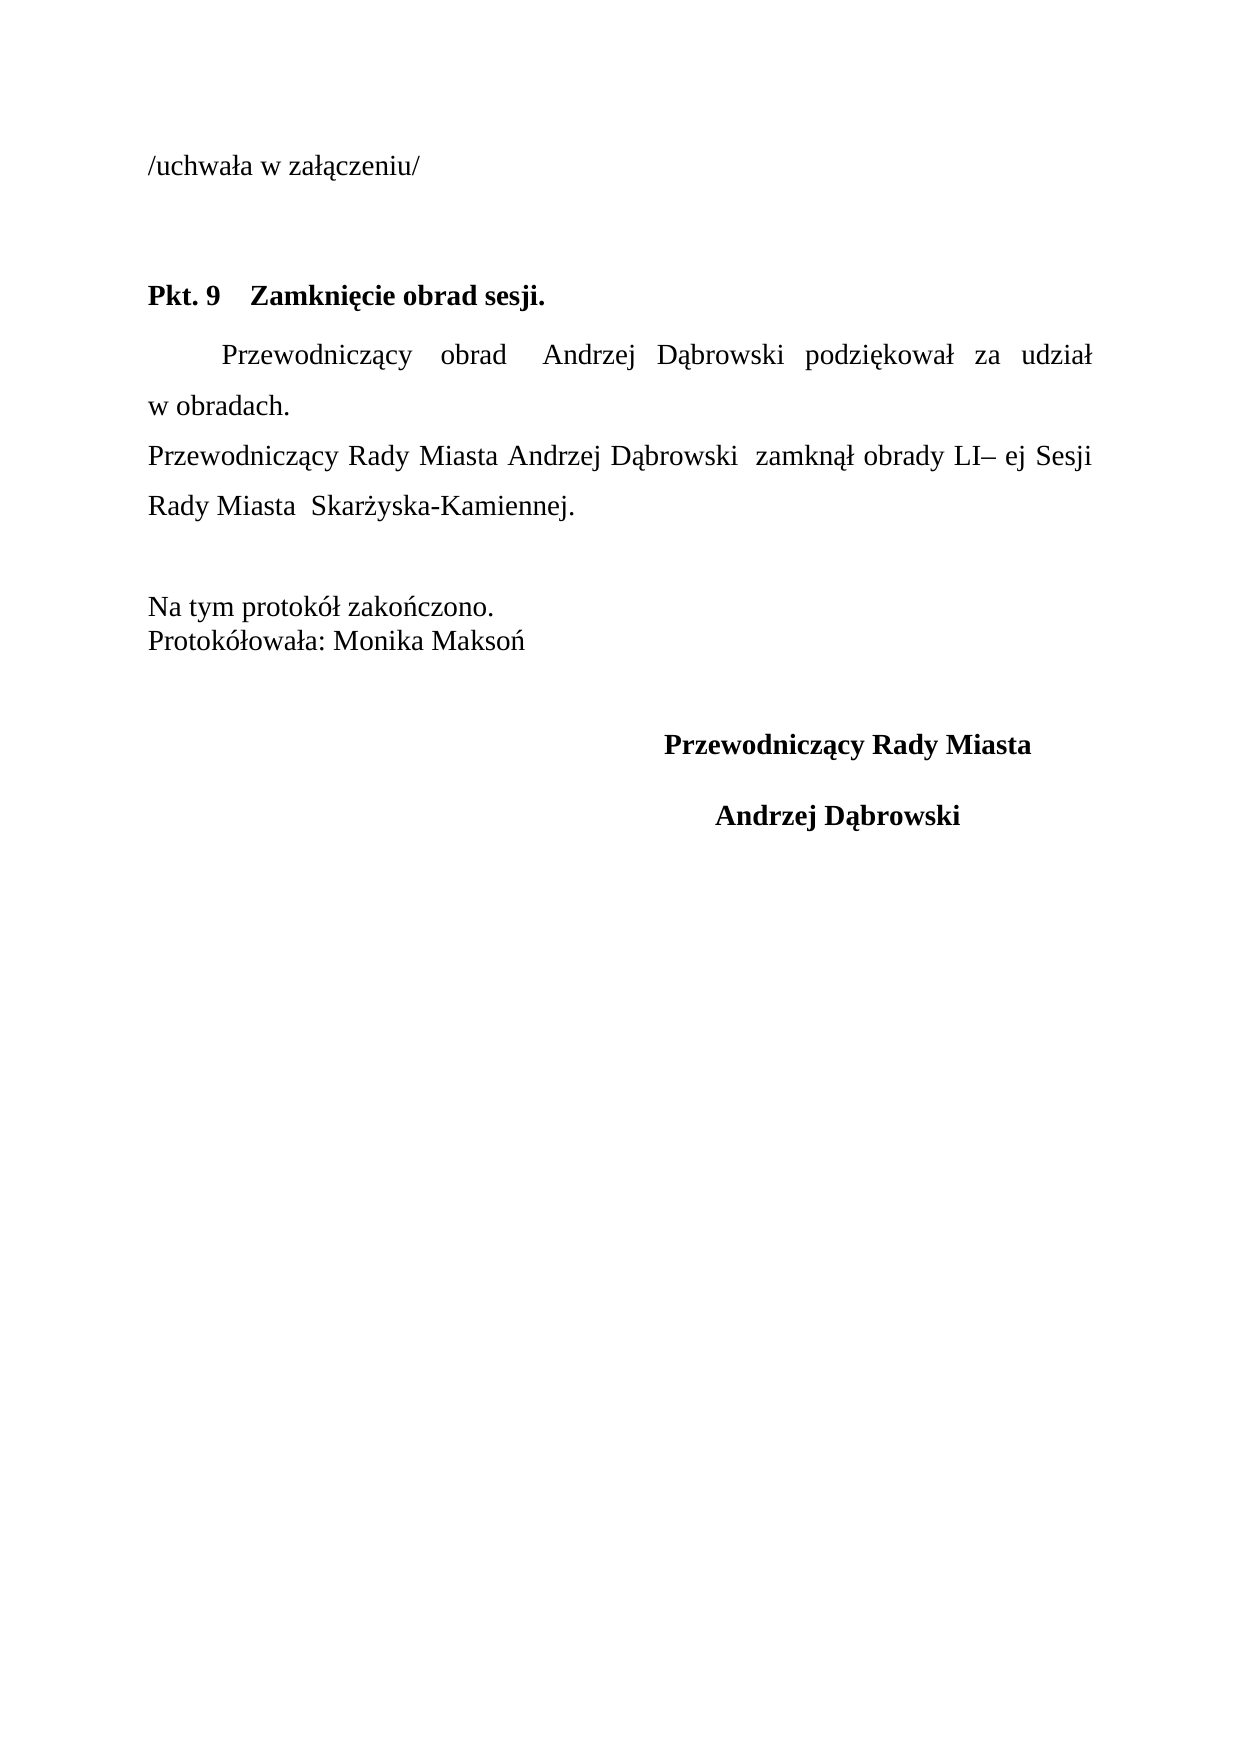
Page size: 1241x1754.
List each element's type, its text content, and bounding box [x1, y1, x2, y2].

text Na tym protokół zakończono. [148, 589, 1093, 623]
text Protokółowała: Monika Maksoń [148, 623, 1093, 656]
text /uchwała w załączeniu/ [148, 148, 1093, 181]
text Andrzej Dąbrowski [148, 798, 1093, 832]
text Pkt. 9 Zamknięcie obrad sesji. [148, 278, 1093, 312]
text Przewodniczący Rady Miasta Andrzej Dąbrowski zamknął obrady LI– ej Sesji Rady Miasta Skarżyska-Kamiennej. [148, 438, 1093, 522]
text Przewodniczący obrad Andrzej Dąbrowski podziękował za udział w obradach. [148, 337, 1093, 421]
text Przewodniczący Rady Miasta [148, 727, 1093, 761]
